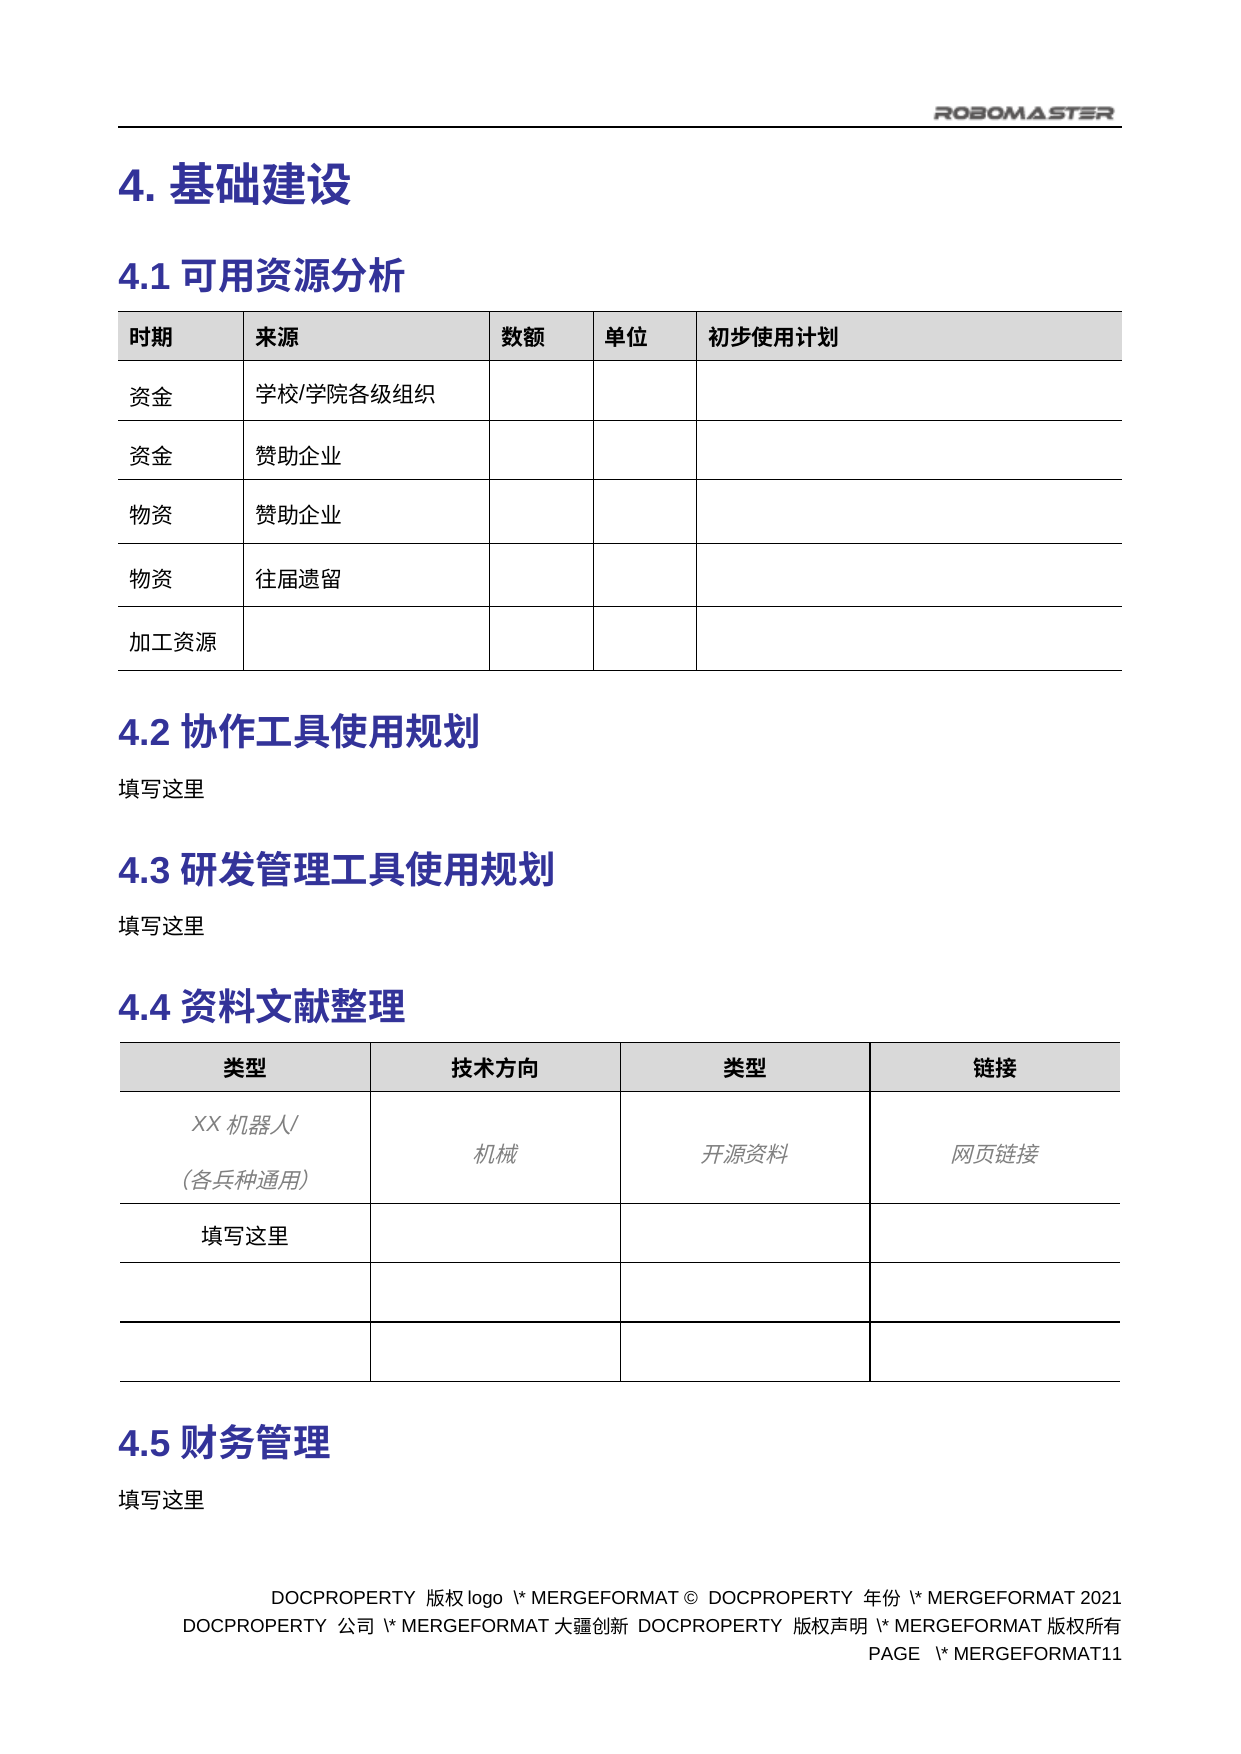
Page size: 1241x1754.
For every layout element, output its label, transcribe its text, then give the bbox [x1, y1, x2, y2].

table_cell XX机器人/ （各兵种通用） [120, 1092, 370, 1203]
table_header 时期 [118, 312, 243, 360]
table_cell 物资 [118, 480, 243, 542]
table_header 初步使用计划 [697, 312, 1122, 360]
table_cell [871, 1323, 1120, 1381]
table_header 技术方向 [371, 1043, 620, 1091]
table_cell [371, 1263, 620, 1321]
table_cell [594, 544, 696, 606]
table_cell [697, 421, 1122, 479]
table_cell [371, 1323, 620, 1381]
table_header 类型 [621, 1043, 869, 1091]
table_cell [371, 1204, 620, 1262]
subtitle 财务管理 [118, 1413, 1122, 1467]
table_header 链接 [871, 1043, 1120, 1091]
table_cell 赞助企业 [244, 480, 489, 542]
table_cell 往届遗留 [244, 544, 489, 606]
table_cell [594, 607, 696, 669]
table_cell 物资 [118, 544, 243, 606]
picture [931, 102, 1123, 124]
text 填写这里 [118, 767, 1122, 808]
text 填写这里 [118, 1478, 1122, 1519]
table_cell [621, 1204, 869, 1262]
table_cell 赞助企业 [244, 421, 489, 479]
subtitle 可用资源分析 [118, 246, 1122, 300]
table_header 单位 [594, 312, 696, 360]
table_header 类型 [120, 1043, 370, 1091]
table_cell 网页链接 [871, 1092, 1120, 1203]
table_cell [871, 1263, 1120, 1321]
table_cell [697, 480, 1122, 542]
table_cell 学校/学院各级组织 [244, 361, 489, 419]
table_cell [594, 421, 696, 479]
table_cell [594, 361, 696, 419]
table_cell 填写这里 [120, 1204, 370, 1262]
table_cell [490, 607, 593, 669]
table_cell [621, 1263, 869, 1321]
table_cell [490, 421, 593, 479]
table_cell [697, 544, 1122, 606]
table_cell [244, 607, 489, 669]
table_cell [120, 1263, 370, 1321]
table_cell 加工资源 [118, 607, 243, 669]
table_cell 资金 [118, 361, 243, 419]
table_cell [621, 1323, 869, 1381]
subtitle 研发管理工具使用规划 [118, 839, 1122, 894]
table_cell [697, 607, 1122, 669]
table_cell [697, 361, 1122, 419]
subtitle 基础建设 [118, 148, 1122, 215]
subtitle 资料文献整理 [118, 977, 1122, 1031]
table_cell [490, 361, 593, 419]
table_cell [120, 1323, 370, 1381]
table_header 数额 [490, 312, 593, 360]
text 填写这里 [118, 904, 1122, 946]
table_header 来源 [244, 312, 489, 360]
table_cell 开源资料 [621, 1092, 869, 1203]
table_cell [594, 480, 696, 542]
table_cell 机械 [371, 1092, 620, 1203]
subtitle 协作工具使用规划 [118, 702, 1122, 756]
table_cell 资金 [118, 421, 243, 479]
table_cell [490, 544, 593, 606]
table_cell [490, 480, 593, 542]
table_cell [871, 1204, 1120, 1262]
